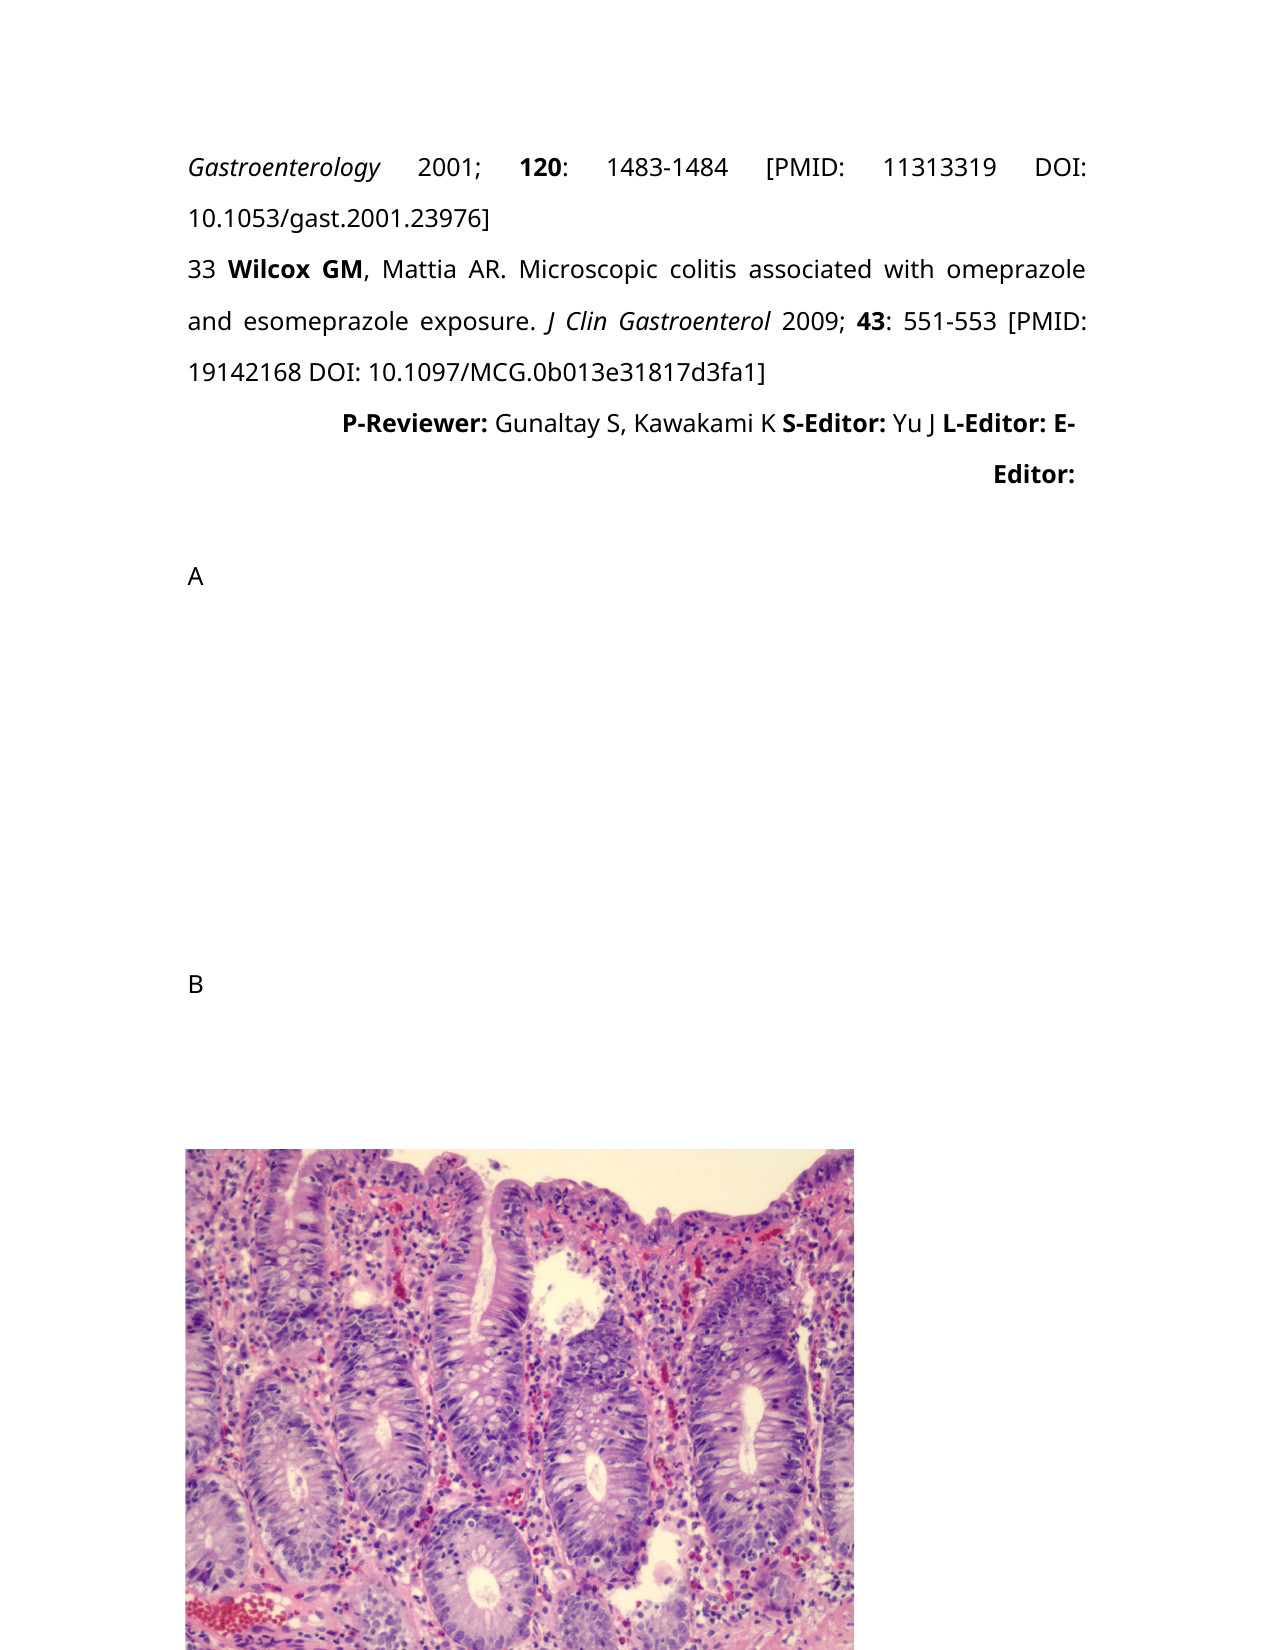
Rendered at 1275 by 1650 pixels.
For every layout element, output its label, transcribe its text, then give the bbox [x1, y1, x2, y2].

text B [187, 967, 1087, 1001]
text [187, 150, 1087, 235]
list P-Reviewer: Gunaltay S, Kawakami K S-Editor: Yu J L-Editor: E-Editor: [262, 405, 1075, 490]
text 33 Wilcox GM, Mattia AR. Microscopic colitis associated with omeprazole and esomeprazole exposure. J Clin Gastroenterol 2009; 43: 551-553 [PMID: 19142168 DOI: 10.1097/MCG.0b013e31817d3fa1] [187, 252, 1087, 388]
text A [187, 558, 1087, 592]
picture [185, 1149, 855, 1650]
